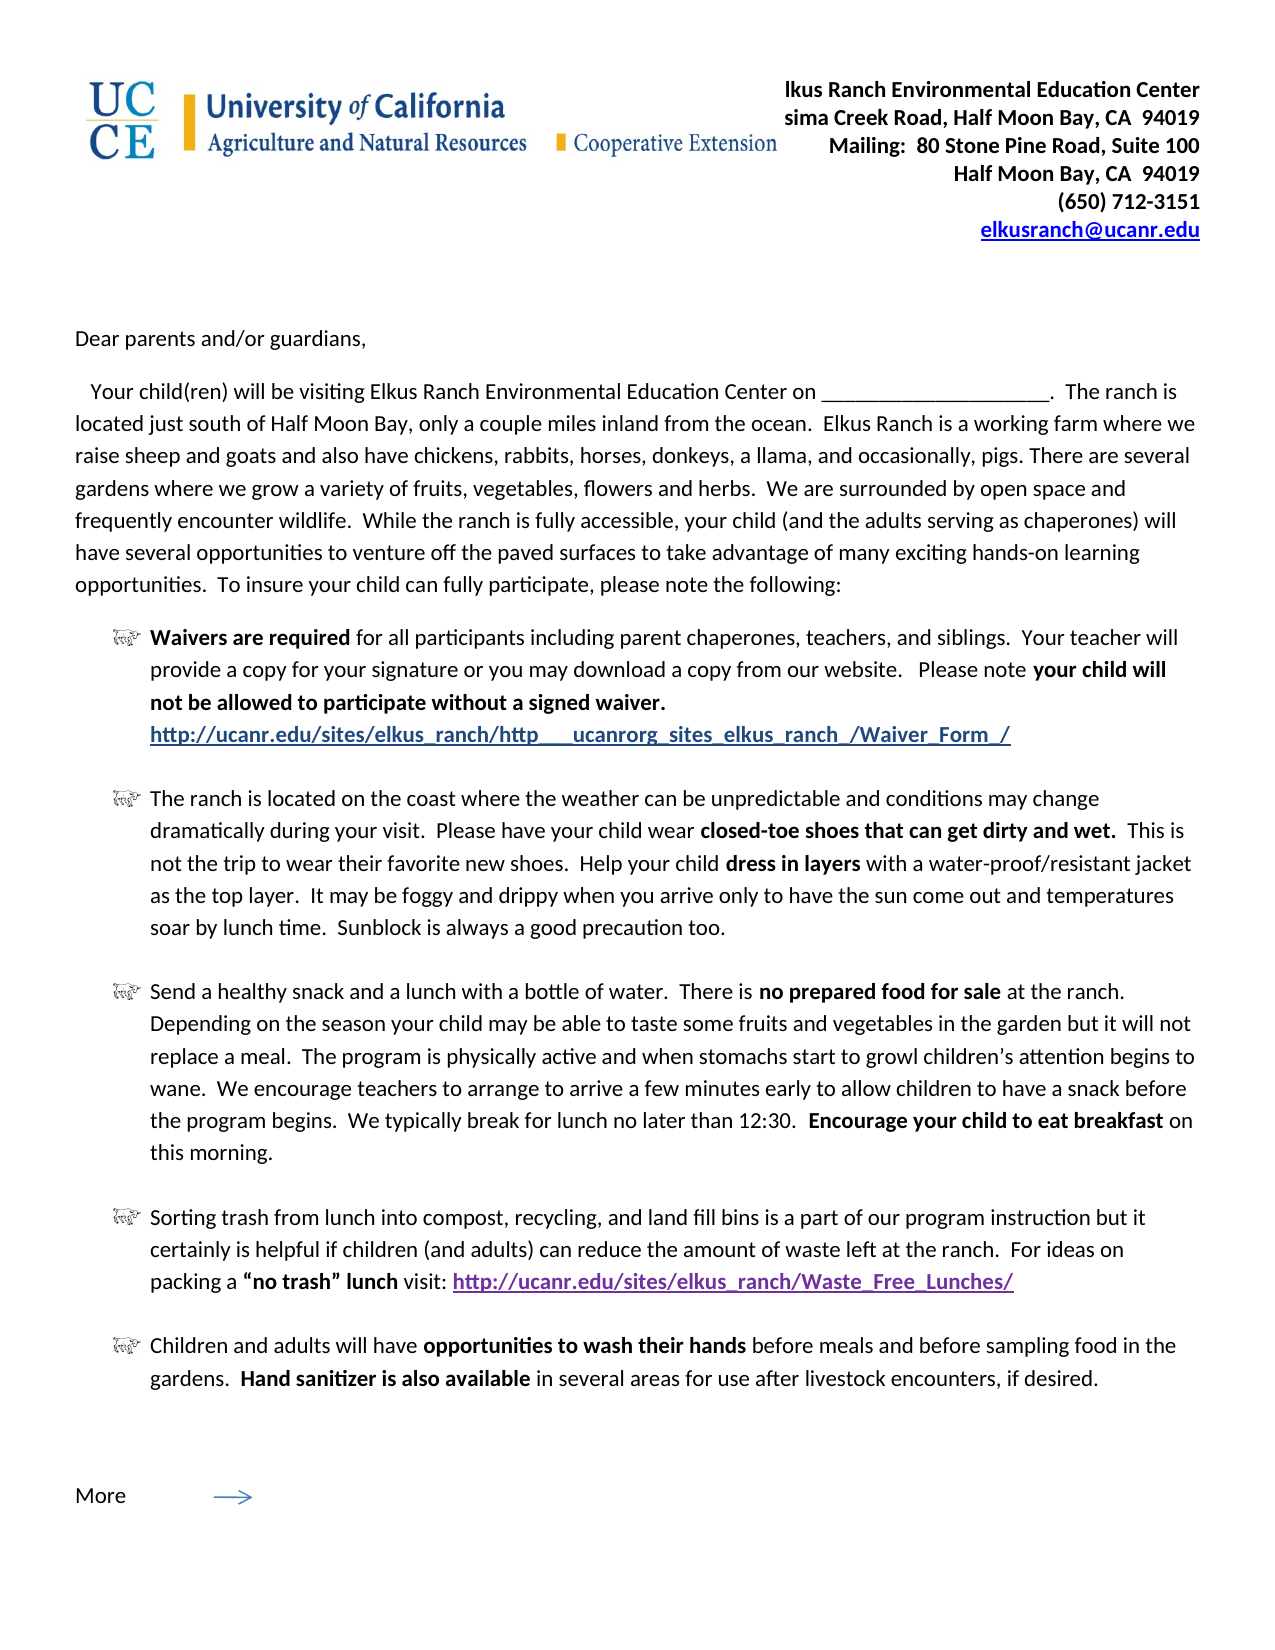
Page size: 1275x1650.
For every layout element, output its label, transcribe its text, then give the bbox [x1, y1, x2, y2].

picture [113, 983, 141, 1000]
text Dear parents and/or guardians, [75, 324, 1200, 352]
text More [75, 1481, 1200, 1509]
list The ranch is located on the coast where the weather can be unpredictable and conditions may change dramatically during your visit. Please have your child wear closed-toe shoes that can get dirty and wet. This is not the trip to wear their favorite new shoes. Help your child dress in layers with a water-proof/resistant jacket as the top layer. It may be foggy and drippy when you arrive only to have the sun come out and temperatures soar by lunch time. Sunblock is always a good precaution too. [112, 784, 1200, 941]
picture [75, 63, 784, 173]
list Sorting trash from lunch into compost, recycling, and land fill bins is a part of our program instruction but it certainly is helpful if children (and adults) can reduce the amount of waste left at the ranch. For ideas on packing a “no trash” lunch visit: http://ucanr.edu/sites/elkus_ranch/Waste_Free_Lunches/ [112, 1203, 1200, 1295]
list Send a healthy snack and a lunch with a bottle of water. There is no prepared food for sale at the ranch. Depending on the season your child may be able to taste some fruits and vegetables in the garden but it will not replace a meal. The program is physically active and when stomachs start to growl children’s attention begins to wane. We encourage teachers to arrange to arrive a few minutes early to allow children to have a snack before the program begins. We typically break for lunch no later than 12:30. Encourage your child to eat breakfast on this morning. [112, 977, 1200, 1166]
picture [113, 629, 141, 646]
picture [113, 1208, 141, 1225]
list Waivers are required for all participants including parent chaperones, teachers, and siblings. Your teacher will provide a copy for your signature or you may download a copy from our website. Please note your child will not be allowed to participate without a signed waiver. http://ucanr.edu/sites/elkus_ranch/http___ucanrorg_sites_elkus_ranch_/Waiver_Form_/ [112, 623, 1200, 748]
picture [113, 1337, 141, 1354]
list Children and adults will have opportunities to wash their hands before meals and before sampling food in the gardens. Hand sanitizer is also available in several areas for use after livestock encounters, if desired. [112, 1331, 1200, 1392]
picture [113, 790, 141, 807]
text Your child(ren) will be visiting Elkus Ranch Environmental Education Center on ____________________. The ranch is located just south of Half Moon Bay, only a couple miles inland from the ocean. Elkus Ranch is a working farm where we raise sheep and goats and also have chickens, rabbits, horses, donkeys, a llama, and occasionally, pigs. There are several gardens where we grow a variety of fruits, vegetables, flowers and herbs. We are surrounded by open space and frequently encounter wildlife. While the ranch is fully accessible, your child (and the adults serving as chaperones) will have several opportunities to venture off the paved surfaces to take advantage of many exciting hands-on learning opportunities. To insure your child can fully participate, please note the following: [75, 377, 1200, 598]
